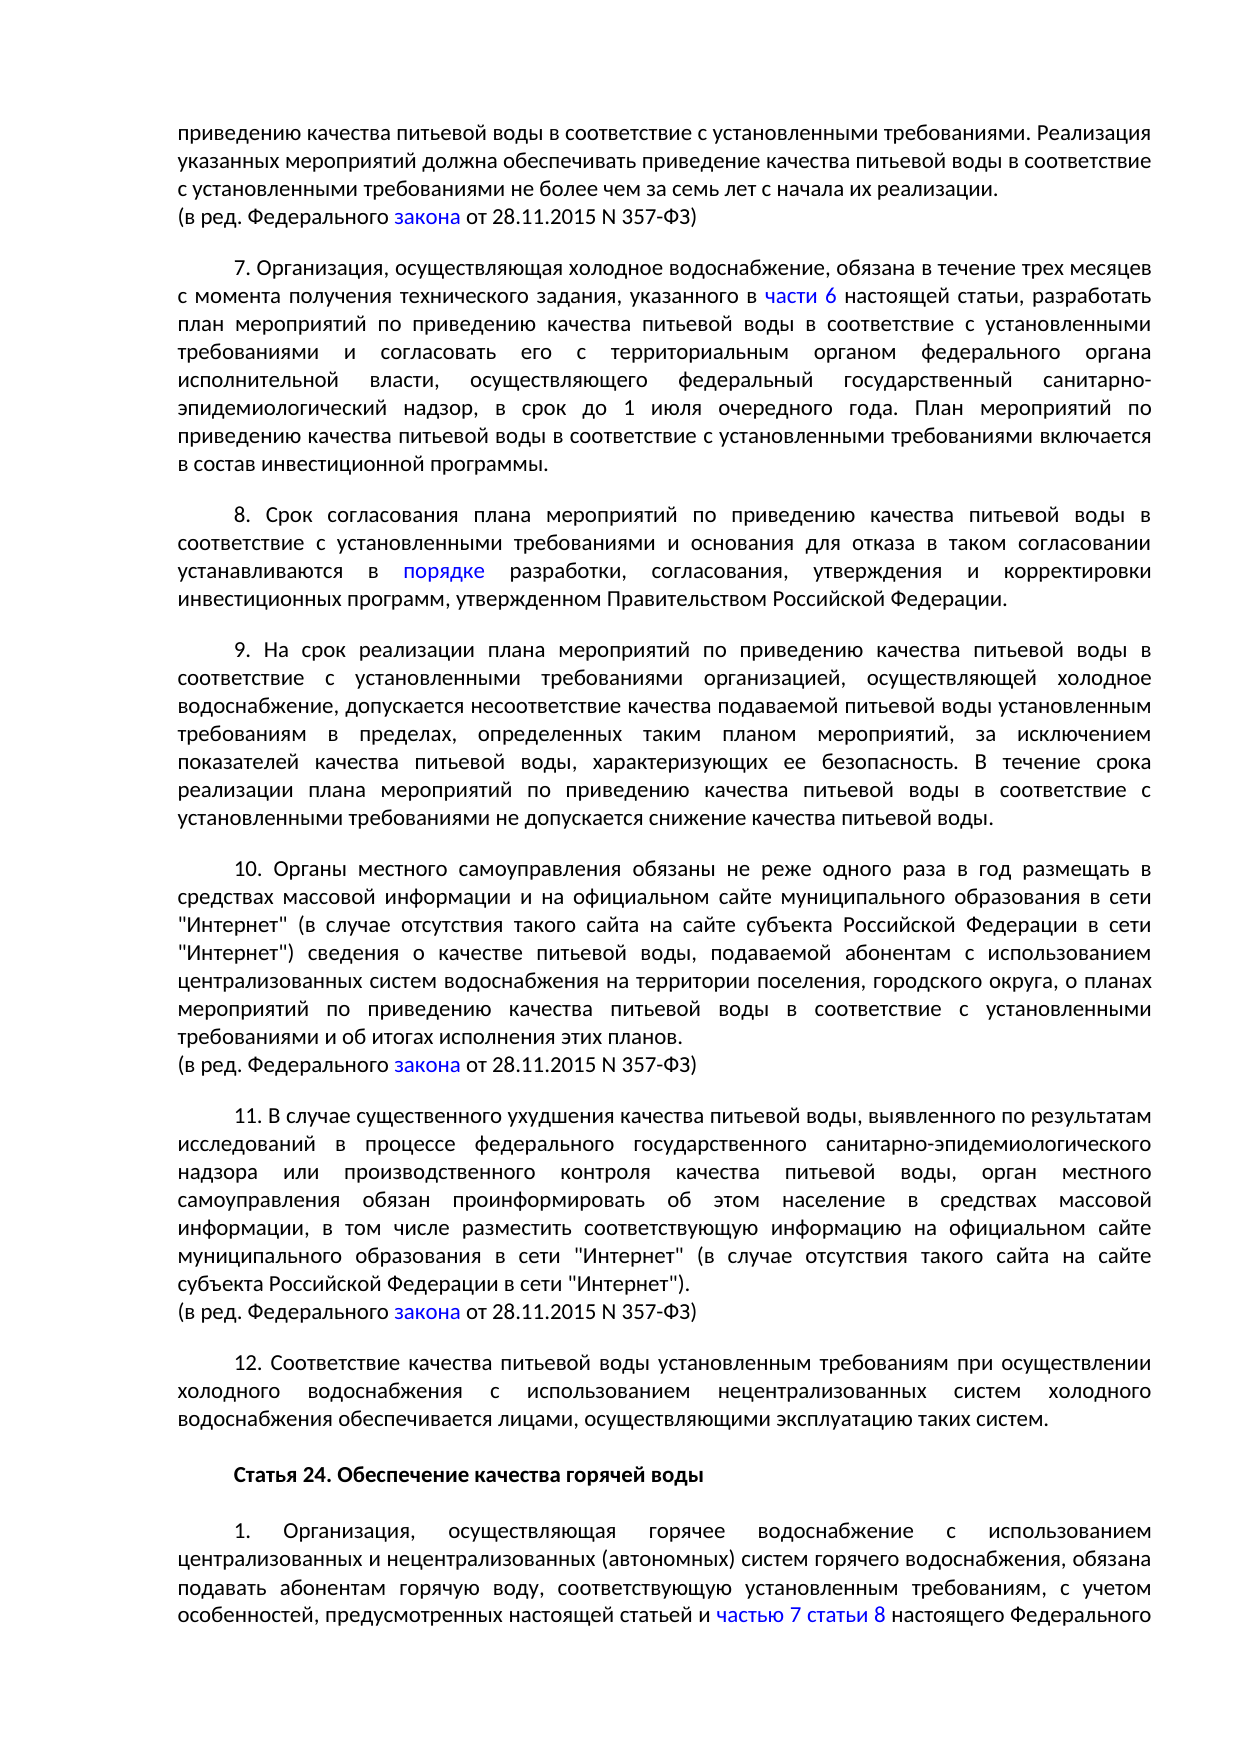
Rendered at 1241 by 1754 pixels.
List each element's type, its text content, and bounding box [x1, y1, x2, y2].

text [177, 1517, 1152, 1629]
text 12. Соответствие качества питьевой воды установленным требованиям при осуществлении холодного водоснабжения с использованием нецентрализованных систем холодного водоснабжения обеспечивается лицами, осуществляющими эксплуатацию таких систем. [177, 1348, 1152, 1432]
text 9. На срок реализации плана мероприятий по приведению качества питьевой воды в соответствие с установленными требованиями организацией, осуществляющей холодное водоснабжение, допускается несоответствие качества подаваемой питьевой воды установленным требованиям в пределах, определенных таким планом мероприятий, за исключением показателей качества питьевой воды, характеризующих ее безопасность. В течение срока реализации плана мероприятий по приведению качества питьевой воды в соответствие с установленными требованиями не допускается снижение качества питьевой воды. [177, 635, 1152, 831]
text 11. В случае существенного ухудшения качества питьевой воды, выявленного по результатам исследований в процессе федерального государственного санитарно-эпидемиологического надзора или производственного контроля качества питьевой воды, орган местного самоуправления обязан проинформировать об этом население в средствах массовой информации, в том числе разместить соответствующую информацию на официальном сайте муниципального образования в сети "Интернет" (в случае отсутствия такого сайта на сайте субъекта Российской Федерации в сети "Интернет"). [177, 1101, 1152, 1297]
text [177, 118, 1152, 202]
text 10. Органы местного самоуправления обязаны не реже одного раза в год размещать в средствах массовой информации и на официальном сайте муниципального образования в сети "Интернет" (в случае отсутствия такого сайта на сайте субъекта Российской Федерации в сети "Интернет") сведения о качестве питьевой воды, подаваемой абонентам с использованием централизованных систем водоснабжения на территории поселения, городского округа, о планах мероприятий по приведению качества питьевой воды в соответствие с установленными требованиями и об итогах исполнения этих планов. [177, 854, 1152, 1050]
text 7. Организация, осуществляющая холодное водоснабжение, обязана в течение трех месяцев с момента получения технического задания, указанного в части 6 настоящей статьи, разработать план мероприятий по приведению качества питьевой воды в соответствие с установленными требованиями и согласовать его с территориальным органом федерального органа исполнительной власти, осуществляющего федеральный государственный санитарно-эпидемиологический надзор, в срок до 1 июля очередного года. План мероприятий по приведению качества питьевой воды в соответствие с установленными требованиями включается в состав инвестиционной программы. [177, 253, 1152, 477]
text (в ред. Федерального закона от 28.11.2015 N 357-ФЗ) [177, 1050, 1152, 1078]
text 8. Срок согласования плана мероприятий по приведению качества питьевой воды в соответствие с установленными требованиями и основания для отказа в таком согласовании устанавливаются в порядке разработки, согласования, утверждения и корректировки инвестиционных программ, утвержденном Правительством Российской Федерации. [177, 500, 1152, 612]
text (в ред. Федерального закона от 28.11.2015 N 357-ФЗ) [177, 1297, 1152, 1326]
title Статья 24. Обеспечение качества горячей воды [177, 1461, 1152, 1488]
text (в ред. Федерального закона от 28.11.2015 N 357-ФЗ) [177, 202, 1152, 230]
